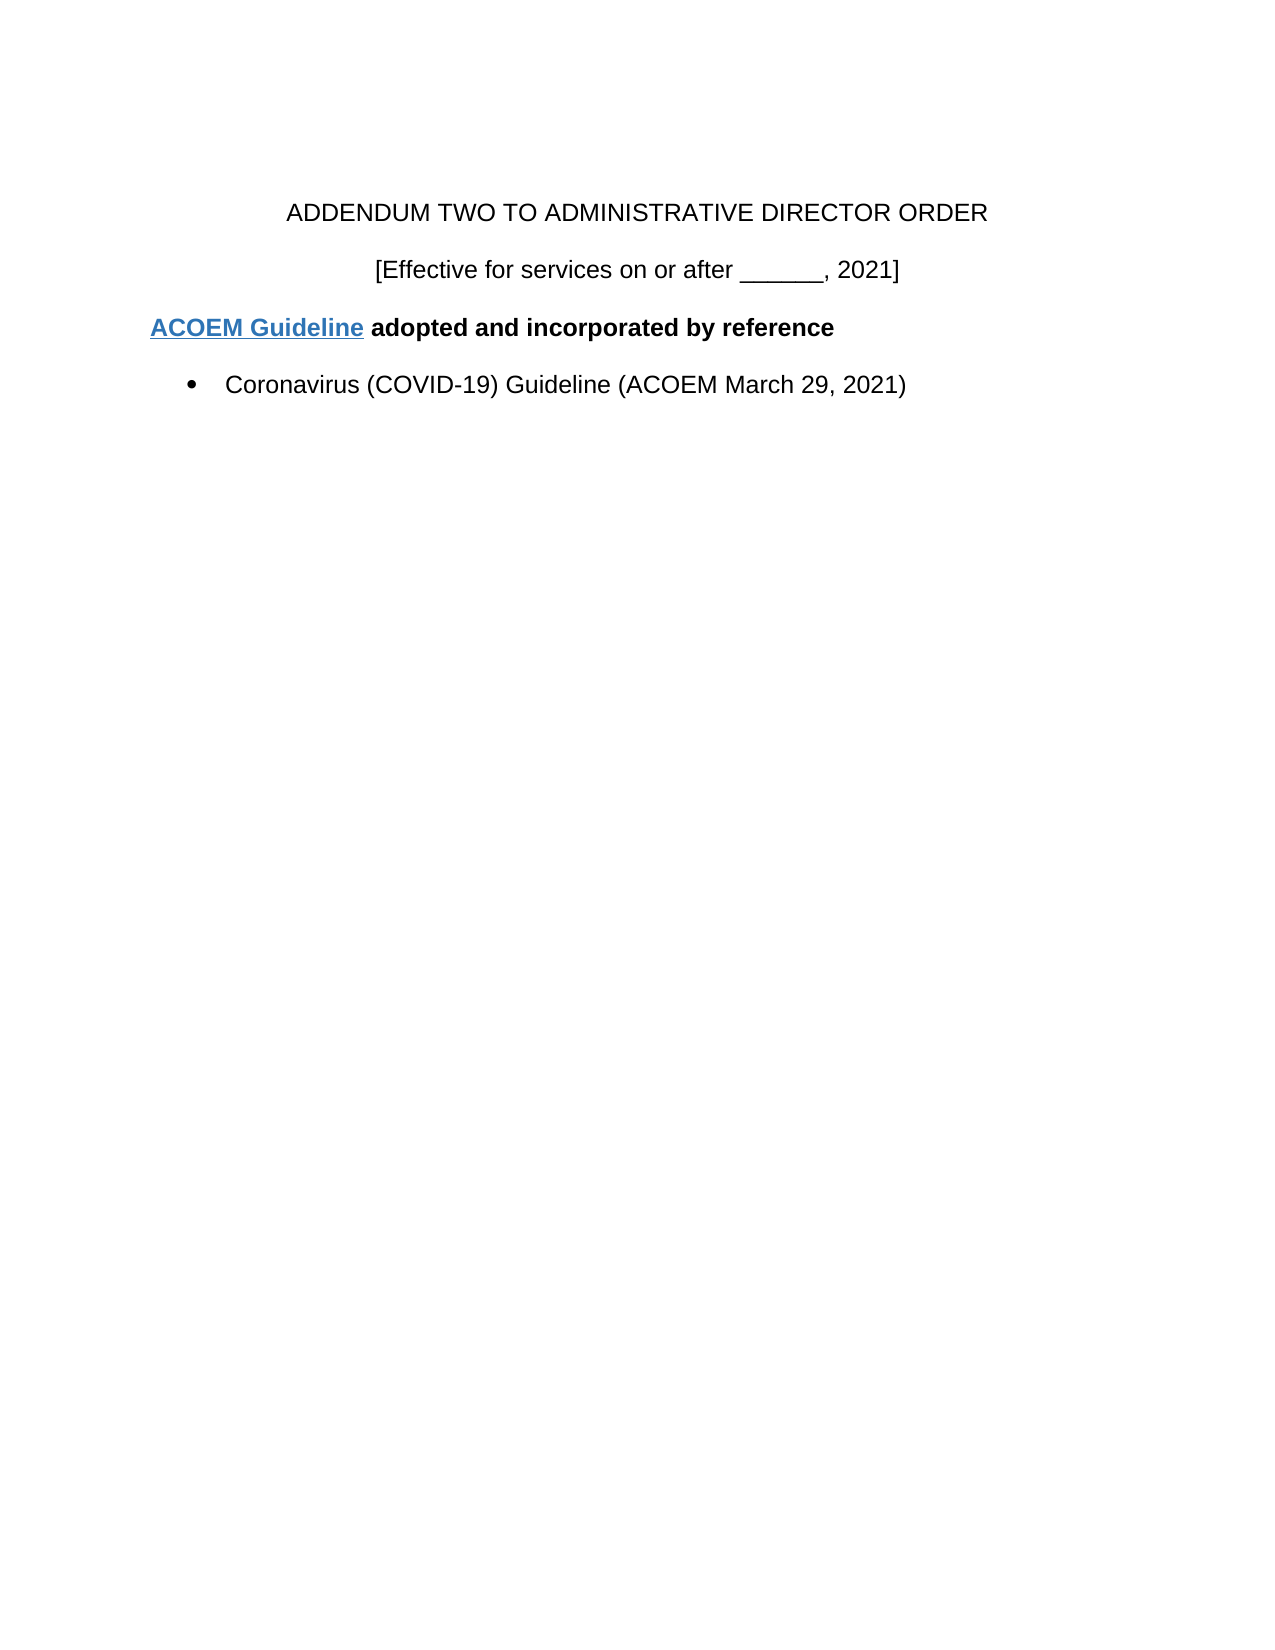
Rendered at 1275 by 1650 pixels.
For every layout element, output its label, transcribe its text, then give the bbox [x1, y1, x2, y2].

text [Effective for services on or after ______, 2021] [150, 255, 1125, 284]
text ADDENDUM TWO TO ADMINISTRATIVE DIRECTOR ORDER [150, 198, 1125, 226]
text ACOEM Guideline adopted and incorporated by reference [150, 313, 1125, 341]
list Coronavirus (COVID-19) Guideline (ACOEM March 29, 2021) [187, 370, 1125, 399]
